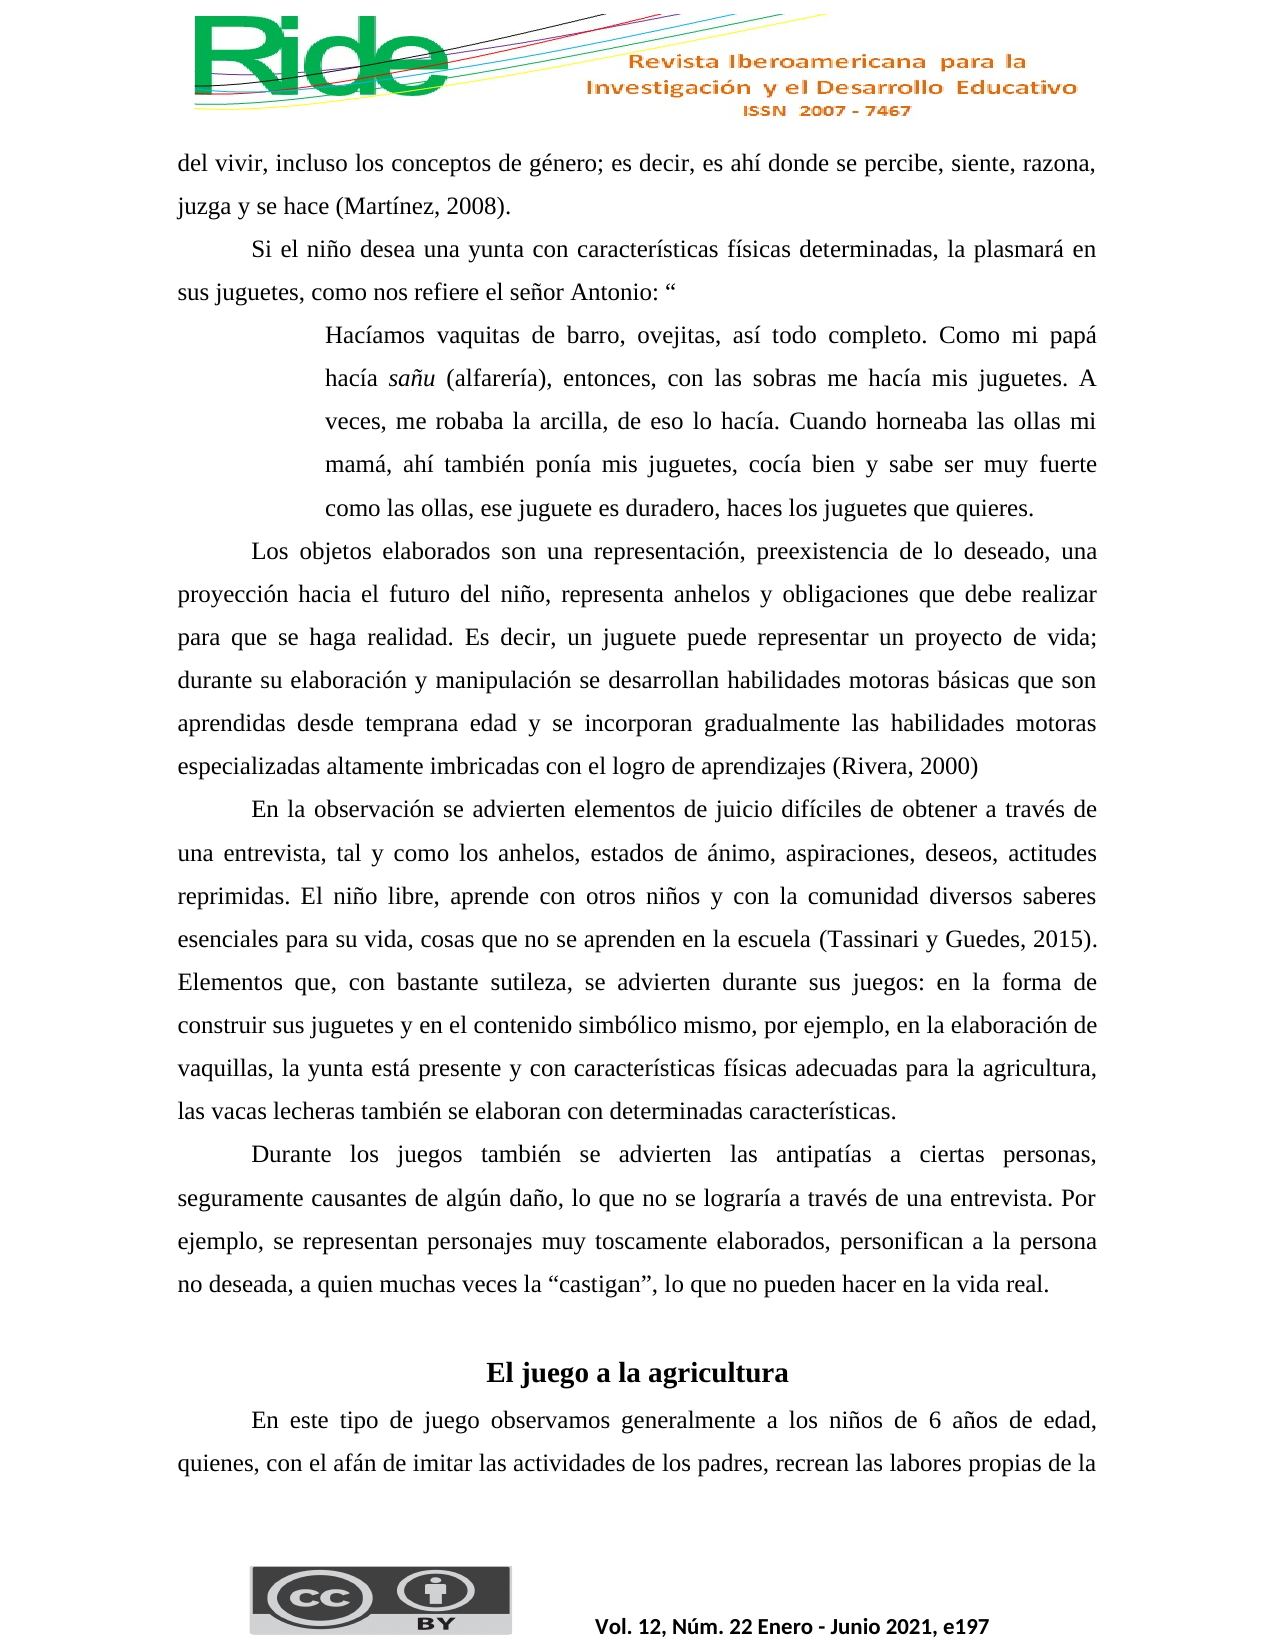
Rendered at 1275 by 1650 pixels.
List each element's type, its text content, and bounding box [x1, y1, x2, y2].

text El juego a la agricultura [177, 1355, 1098, 1389]
text Hacíamos vaquitas de barro, ovejitas, así todo completo. Como mi papá hacía sañu (alfarería), entonces, con las sobras me hacía mis juguetes. A veces, me robaba la arcilla, de eso lo hacía. Cuando horneaba las ollas mi mamá, ahí también ponía mis juguetes, cocía bien y sabe ser muy fuerte como las ollas, ese juguete es duradero, haces los juguetes que quieres. [325, 320, 1098, 521]
text En la observación se advierten elementos de juicio difíciles de obtener a través de una entrevista, tal y como los anhelos, estados de ánimo, aspiraciones, deseos, actitudes reprimidas. El niño libre, aprende con otros niños y con la comunidad diversos saberes esenciales para su vida, cosas que no se aprenden en la escuela (Tassinari y Guedes, 2015). Elementos que, con bastante sutileza, se advierten durante sus juegos: en la forma de construir sus juguetes y en el contenido simbólico mismo, por ejemplo, en la elaboración de vaquillas, la yunta está presente y con características físicas adecuadas para la agricultura, las vacas lecheras también se elaboran con determinadas características. [177, 794, 1098, 1125]
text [177, 148, 1098, 219]
picture [249, 1566, 513, 1635]
text Durante los juegos también se advierten las antipatías a ciertas personas, seguramente causantes de algún daño, lo que no se lograría a través de una entrevista. Por ejemplo, se representan personajes muy toscamente elaborados, personifican a la persona no deseada, a quien muchas veces la “castigan”, lo que no pueden hacer en la vida real. [177, 1139, 1098, 1298]
text Los objetos elaborados son una representación, preexistencia de lo deseado, una proyección hacia el futuro del niño, representa anhelos y obligaciones que debe realizar para que se haga realidad. Es decir, un juguete puede representar un proyecto de vida; durante su elaboración y manipulación se desarrollan habilidades motoras básicas que son aprendidas desde temprana edad y se incorporan gradualmente las habilidades motoras especializadas altamente imbricadas con el logro de aprendizajes (Rivera, 2000) [177, 536, 1098, 780]
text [177, 1405, 1098, 1477]
picture [194, 14, 1081, 119]
text Si el niño desea una yunta con características físicas determinadas, la plasmará en sus juguetes, como nos refiere el señor Antonio: “ [177, 234, 1098, 306]
